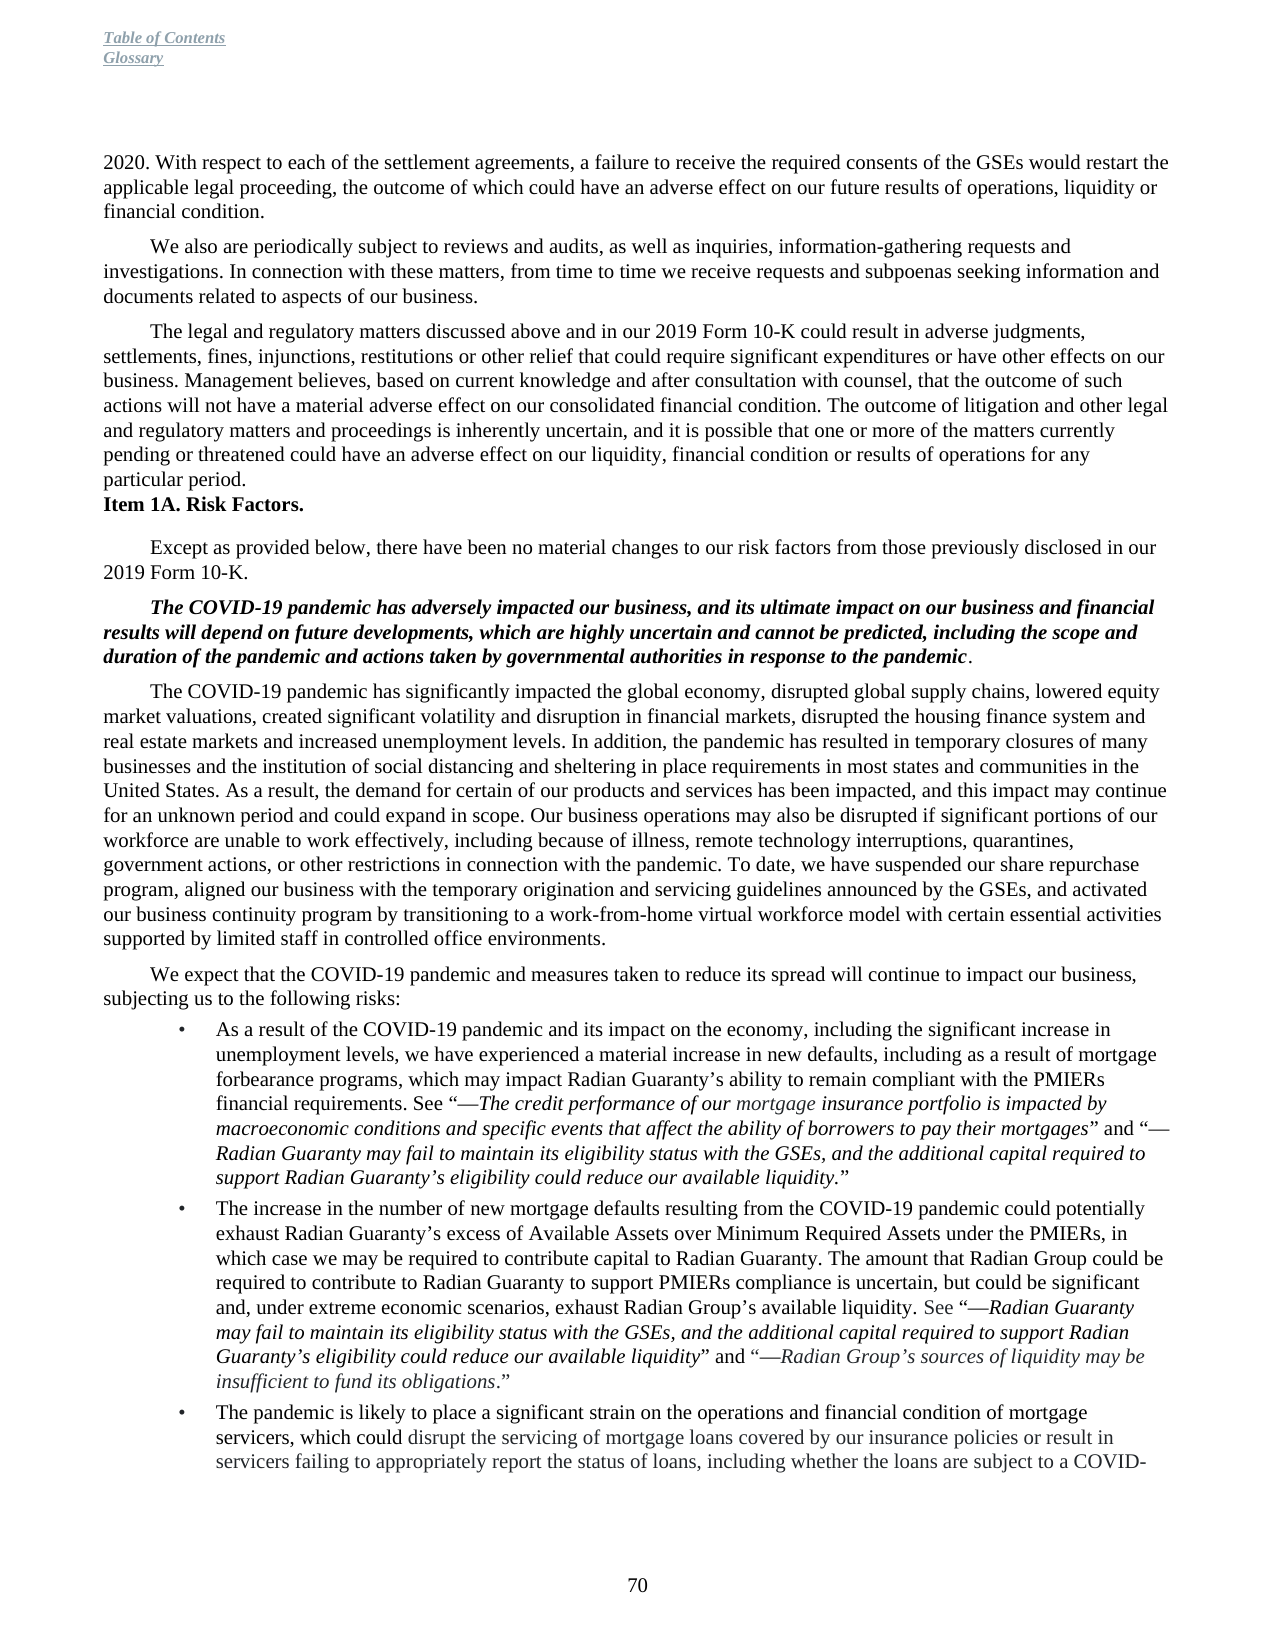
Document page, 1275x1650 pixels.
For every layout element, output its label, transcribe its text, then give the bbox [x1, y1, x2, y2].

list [178, 1400, 1172, 1473]
text The COVID-19 pandemic has adversely impacted our business, and its ultimate impact on our business and financial results will depend on future developments, which are highly uncertain and cannot be predicted, including the scope and duration of the pandemic and actions taken by governmental authorities in response to the pandemic. [103, 595, 1172, 668]
text We expect that the COVID-19 pandemic and measures taken to reduce its spread will continue to impact our business, subjecting us to the following risks: [103, 961, 1172, 1010]
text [103, 150, 1172, 223]
text We also are periodically subject to reviews and audits, as well as inquiries, information-gathering requests and investigations. In connection with these matters, from time to time we receive requests and subpoenas seeking information and documents related to aspects of our business. [103, 234, 1172, 308]
text Except as provided below, there have been no material changes to our risk factors from those previously disclosed in our 2019 Form 10-K. [103, 535, 1172, 584]
text The COVID-19 pandemic has significantly impacted the global economy, disrupted global supply chains, lowered equity market valuations, created significant volatility and disruption in financial markets, disrupted the housing finance system and real estate markets and increased unemployment levels. In addition, the pandemic has resulted in temporary closures of many businesses and the institution of social distancing and sheltering in place requirements in most states and communities in the United States. As a result, the demand for certain of our products and services has been impacted, and this impact may continue for an unknown period and could expand in scope. Our business operations may also be disrupted if significant portions of our workforce are unable to work effectively, including because of illness, remote technology interruptions, quarantines, government actions, or other restrictions in connection with the pandemic. To date, we have suspended our share repurchase program, aligned our business with the temporary origination and servicing guidelines announced by the GSEs, and activated our business continuity program by transitioning to a work-from-home virtual workforce model with certain essential activities supported by limited staff in controlled office environments. [103, 679, 1172, 950]
list The increase in the number of new mortgage defaults resulting from the COVID-19 pandemic could potentially exhaust Radian Guaranty’s excess of Available Assets over Minimum Required Assets under the PMIERs, in which case we may be required to contribute capital to Radian Guaranty. The amount that Radian Group could be required to contribute to Radian Guaranty to support PMIERs compliance is uncertain, but could be significant and, under extreme economic scenarios, exhaust Radian Group’s available liquidity. See “—Radian Guaranty may fail to maintain its eligibility status with the GSEs, and the additional capital required to support Radian Guaranty’s eligibility could reduce our available liquidity” and “—Radian Group’s sources of liquidity may be insufficient to fund its obligations.” [178, 1196, 1172, 1393]
text The legal and regulatory matters discussed above and in our 2019 Form 10-K could result in adverse judgments, settlements, fines, injunctions, restitutions or other relief that could require significant expenditures or have other effects on our business. Management believes, based on current knowledge and after consultation with counsel, that the outcome of such actions will not have a material adverse effect on our consolidated financial condition. The outcome of litigation and other legal and regulatory matters and proceedings is inherently uncertain, and it is possible that one or more of the matters currently pending or threatened could have an adverse effect on our liquidity, financial condition or results of operations for any particular period. [103, 319, 1172, 491]
list As a result of the COVID-19 pandemic and its impact on the economy, including the significant increase in unemployment levels, we have experienced a material increase in new defaults, including as a result of mortgage forbearance programs, which may impact Radian Guaranty’s ability to remain compliant with the PMIERs financial requirements. See “—The credit performance of our mortgage insurance portfolio is impacted by macroeconomic conditions and specific events that affect the ability of borrowers to pay their mortgages” and “—Radian Guaranty may fail to maintain its eligibility status with the GSEs, and the additional capital required to support Radian Guaranty’s eligibility could reduce our available liquidity.” [178, 1017, 1172, 1189]
text Item 1A. Risk Factors. [103, 492, 1172, 516]
